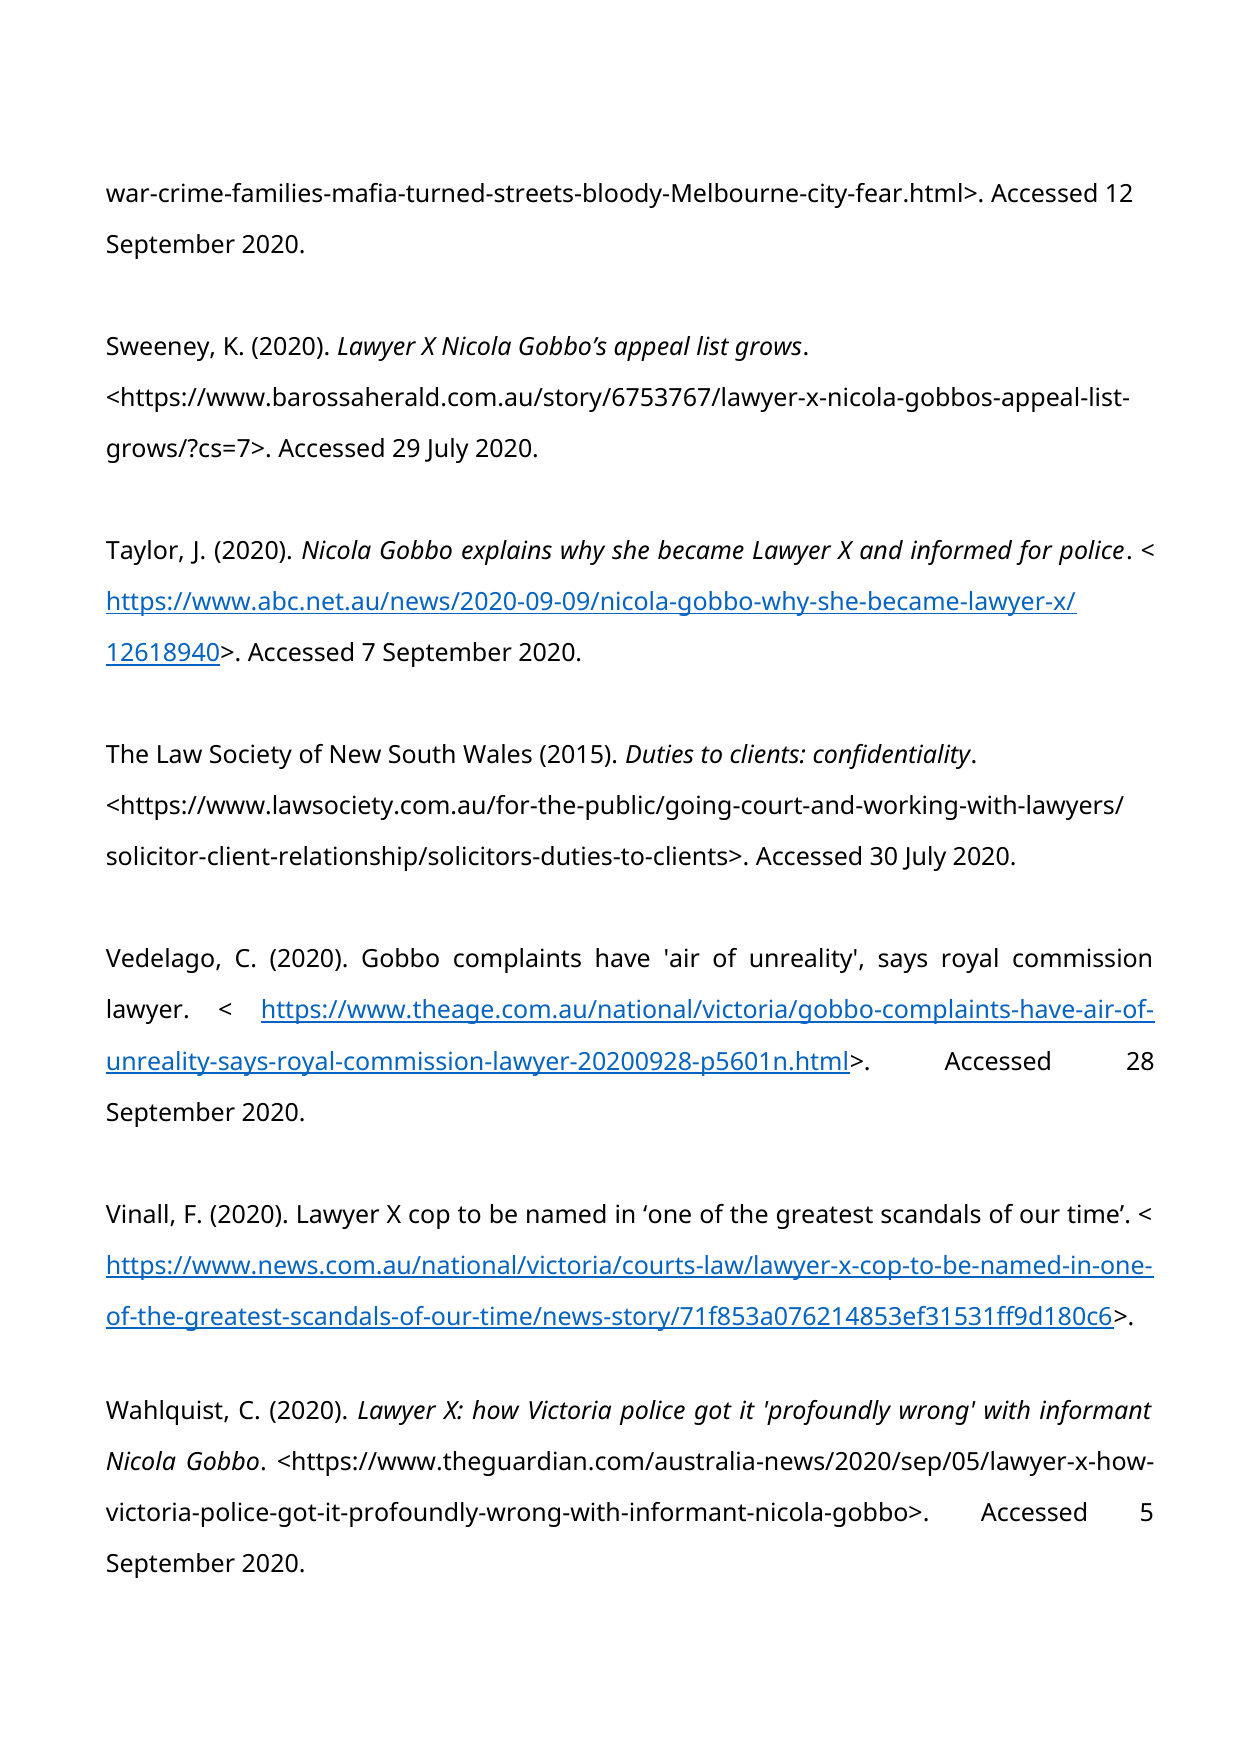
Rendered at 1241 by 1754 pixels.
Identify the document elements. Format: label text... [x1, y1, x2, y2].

text Vinall, F. (2020). Lawyer X cop to be named in ‘one of the greatest scandals of our time’. < https://www.news.com.au/national/victoria/courts-law/lawyer-x-cop-to-be-named-in-one-of-the-greatest-scandals-of-our-time/news-story/71f853a076214853ef31531ff9d180c6>. [106, 1196, 1155, 1332]
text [106, 176, 1155, 261]
text Wahlquist, C. (2020). Lawyer X: how Victoria police got it 'profoundly wrong' with informant Nicola Gobbo. <https://www.theguardian.com/australia-news/2020/sep/05/lawyer-x-how-victoria-police-got-it-profoundly-wrong-with-informant-nicola-gobbo>. Accessed 5 September 2020. [106, 1393, 1155, 1580]
text Taylor, J. (2020). Nicola Gobbo explains why she became Lawyer X and informed for police. < https://www.abc.net.au/news/2020-09-09/nicola-gobbo-why-she-became-lawyer-x/12618940>. Accessed 7 September 2020. [106, 533, 1155, 669]
text Sweeney, K. (2020). Lawyer X Nicola Gobbo’s appeal list grows. <https://www.barossaherald.com.au/story/6753767/lawyer-x-nicola-gobbos-appeal-list-grows/?cs=7>. Accessed 29 July 2020. [106, 329, 1155, 465]
text Vedelago, C. (2020). Gobbo complaints have 'air of unreality', says royal commission lawyer. < https://www.theage.com.au/national/victoria/gobbo-complaints-have-air-of-unreality-says-royal-commission-lawyer-20200928-p5601n.html>. Accessed 28 September 2020. [106, 941, 1155, 1128]
text The Law Society of New South Wales (2015). Duties to clients: confidentiality. <https://www.lawsociety.com.au/for-the-public/going-court-and-working-with-lawyers/solicitor-client-relationship/solicitors-duties-to-clients>. Accessed 30 July 2020. [106, 737, 1155, 873]
